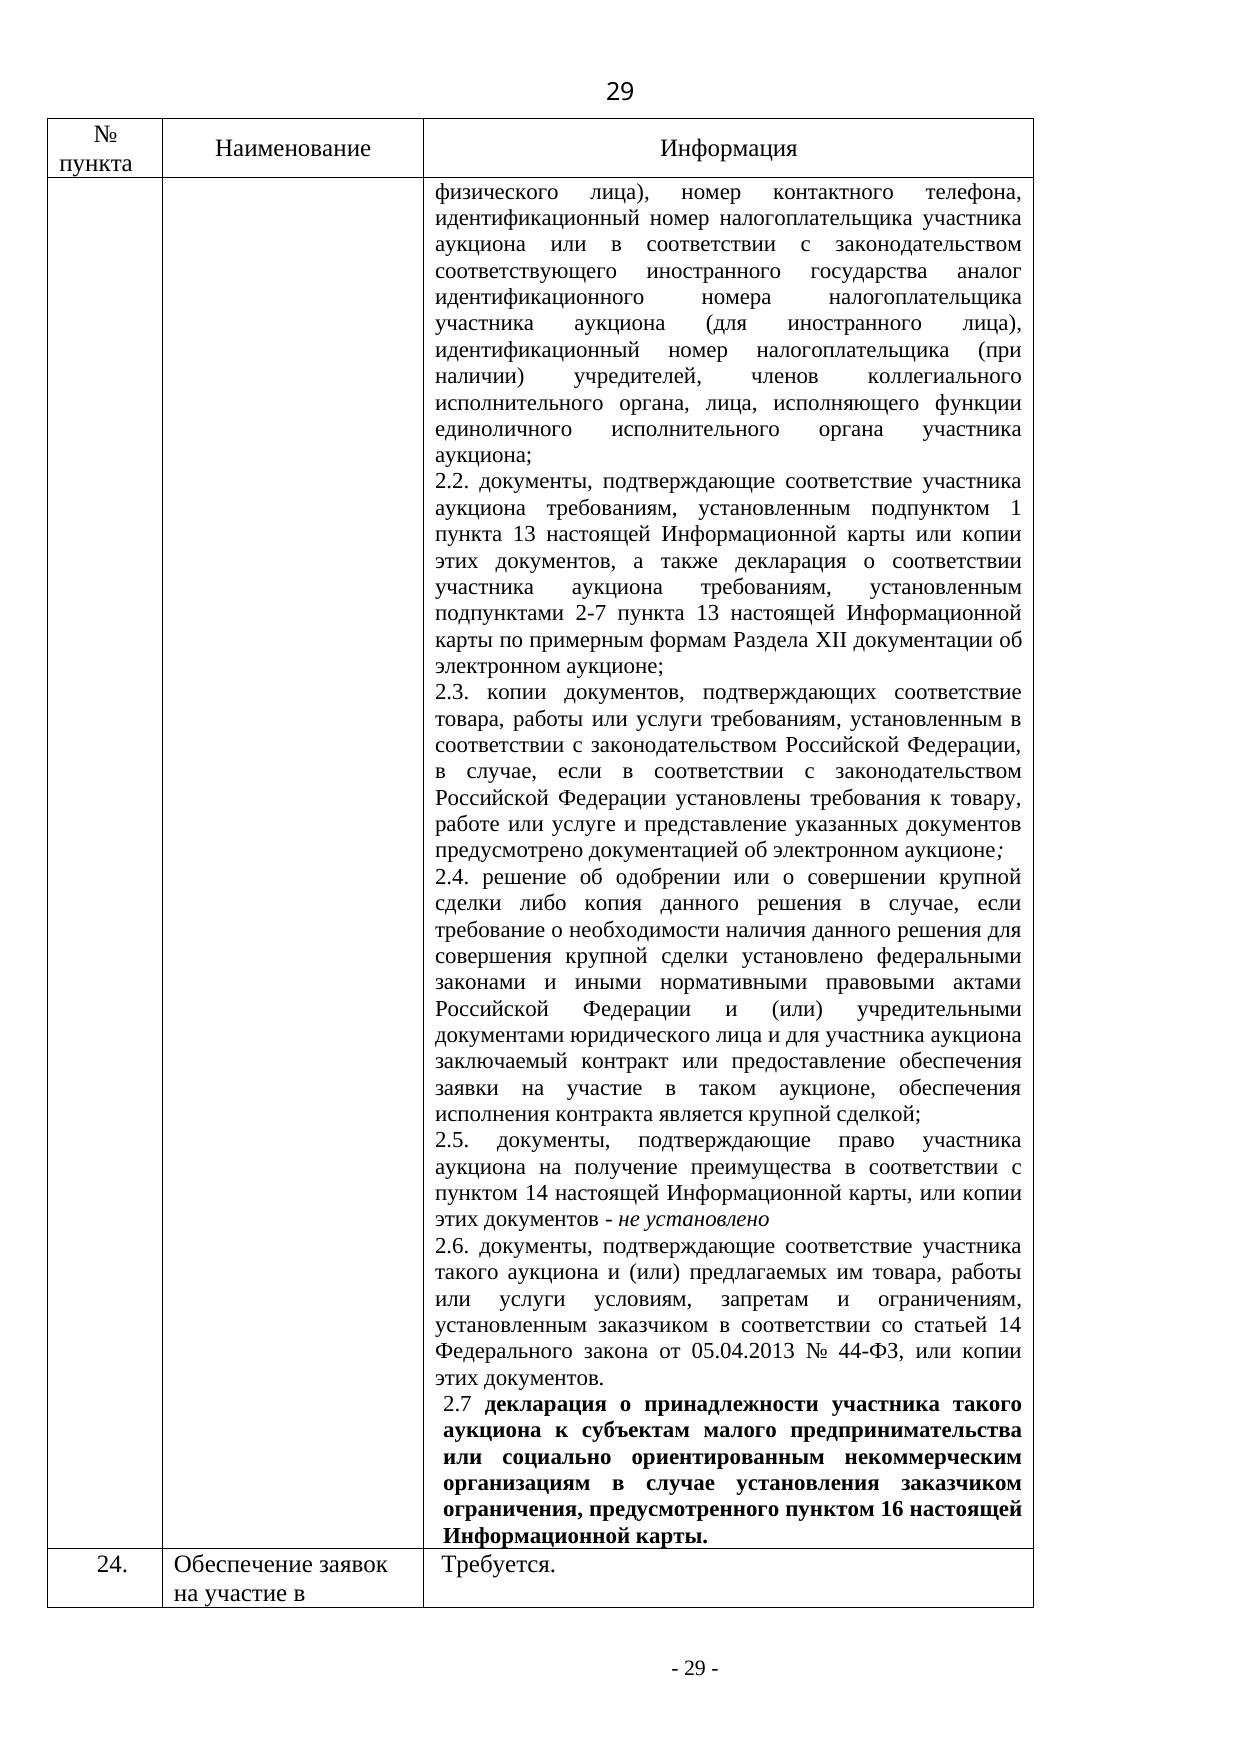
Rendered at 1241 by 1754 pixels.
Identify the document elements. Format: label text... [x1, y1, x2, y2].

table_cell [48, 1549, 162, 1607]
table_header Наименование [163, 119, 423, 177]
table_cell Требуется. [424, 1549, 1033, 1607]
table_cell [163, 178, 423, 1548]
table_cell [163, 1549, 423, 1607]
table_header № пункта [48, 119, 162, 177]
table_cell [48, 178, 162, 1548]
table_header Информация [424, 119, 1033, 177]
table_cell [424, 178, 1033, 1548]
